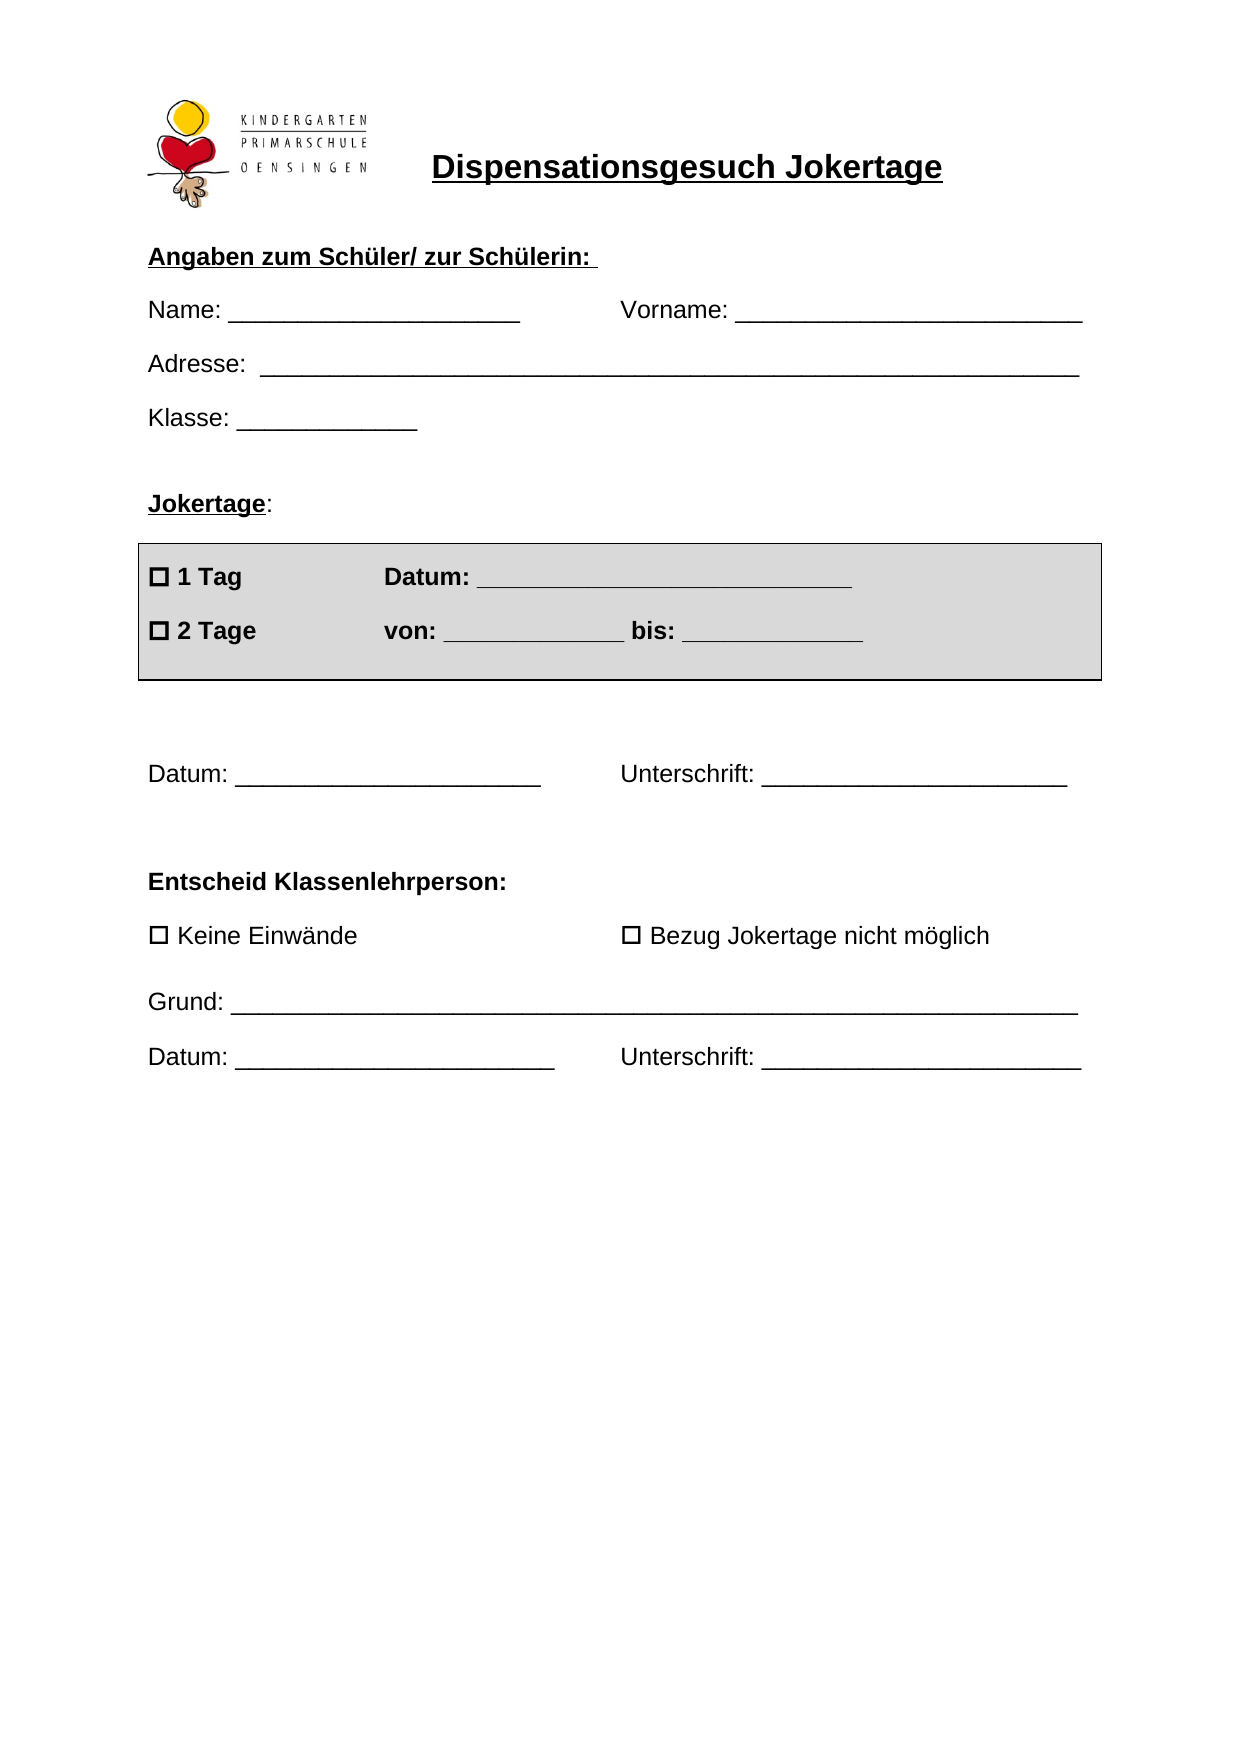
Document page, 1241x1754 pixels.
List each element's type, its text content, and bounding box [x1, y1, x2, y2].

text Angaben zum Schüler/ zur Schülerin: [148, 242, 1093, 270]
text Dispensationsgesuch Jokertage [367, 148, 1093, 186]
picture [139, 71, 367, 211]
text Klasse: _____________ [148, 403, 1093, 464]
text Datum: ______________________ Unterschrift: ______________________ [148, 759, 1093, 788]
text Jokertage: [148, 489, 1093, 518]
text 2 Tage von: _____________ bis: _____________ [139, 613, 1101, 679]
text Entscheid Klassenlehrperson: [148, 867, 1093, 896]
text Name: _____________________ Vorname: _________________________ [148, 296, 1093, 324]
text 1 Tag Datum: ___________________________ [139, 544, 1101, 591]
text Adresse: ___________________________________________________________ [148, 349, 1093, 378]
text Keine Einwände Bezug Jokertage nicht möglich Grund: _____________________________________________________________ Datum: _______________________ Unterschrift: _______________________ [148, 921, 1093, 1103]
